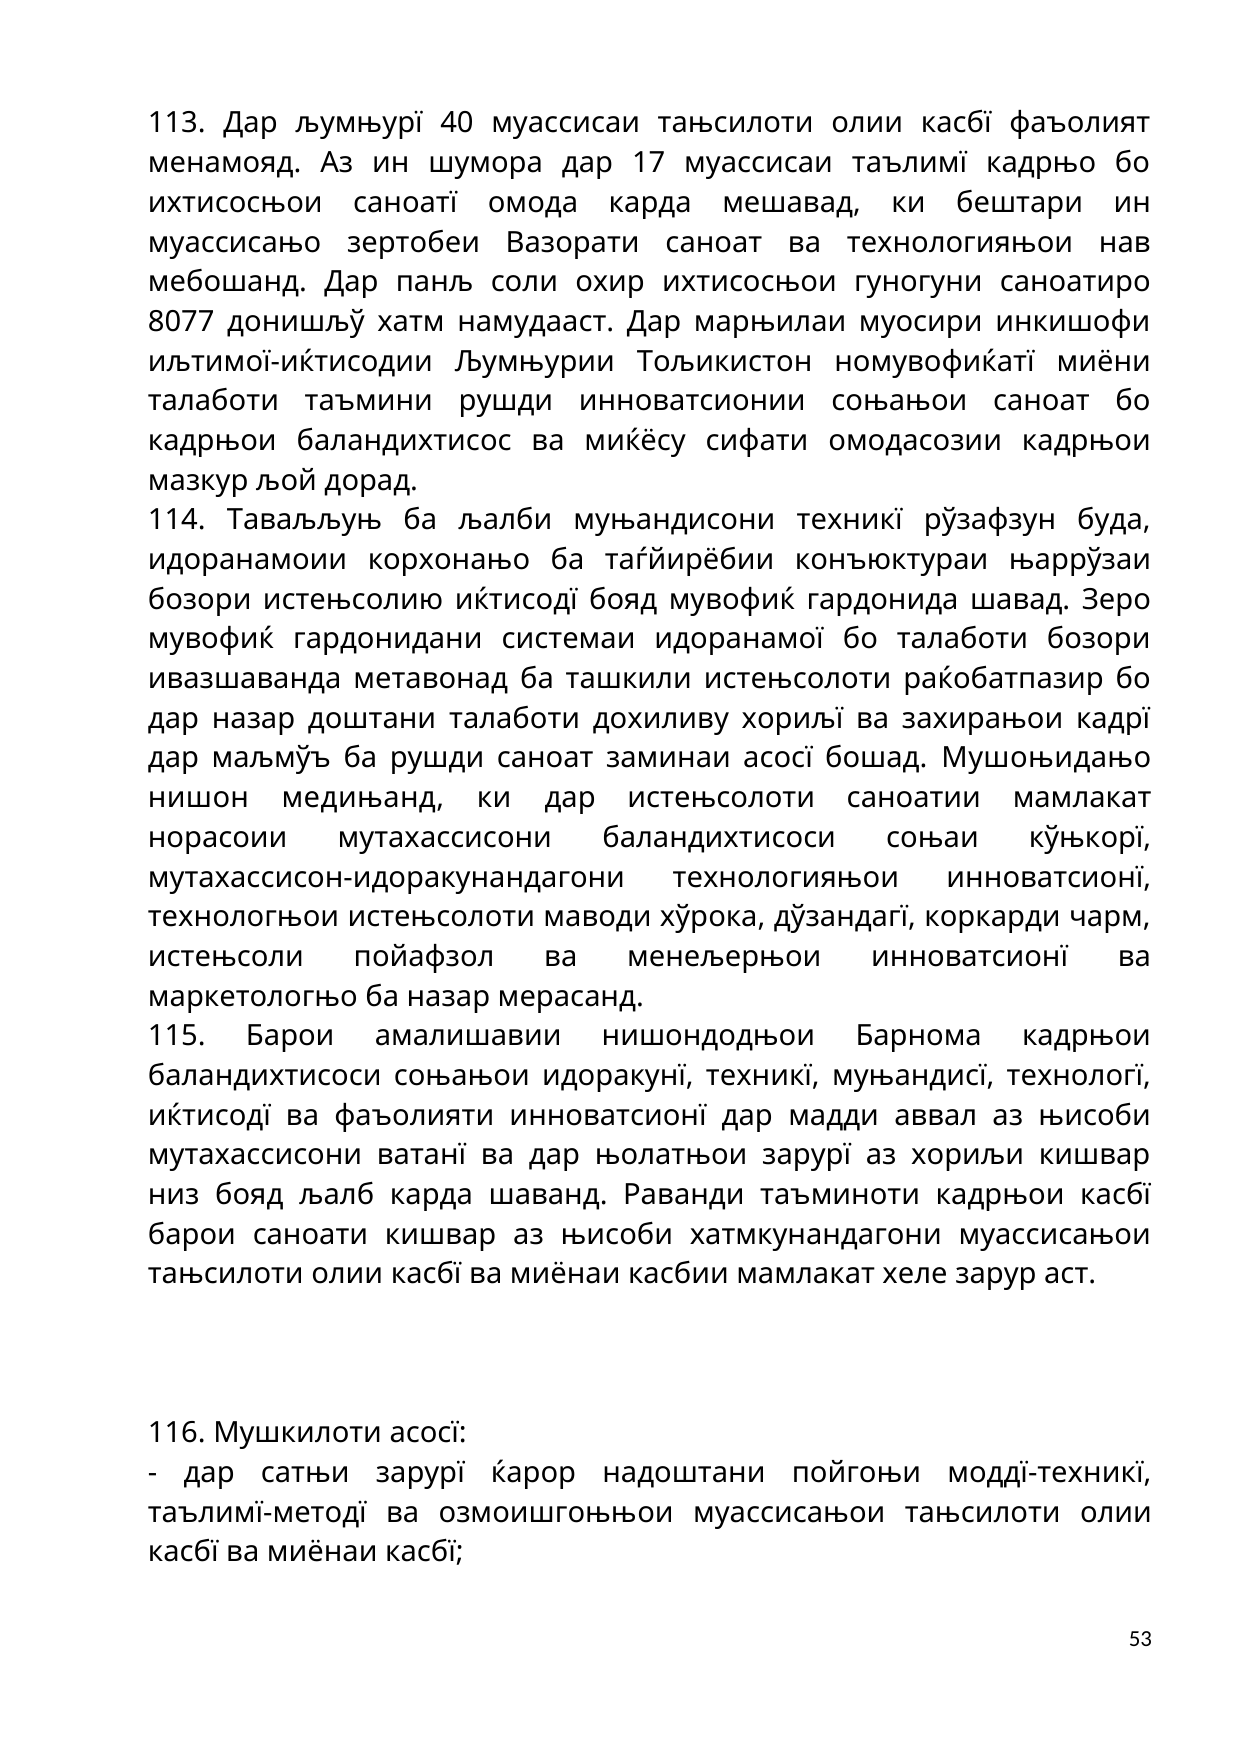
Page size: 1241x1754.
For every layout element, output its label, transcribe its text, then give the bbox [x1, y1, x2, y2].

text 115. Барои амалишавии нишондодњои Барнома кадрњои баландихтисоси соњањои идоракунї, техникї, муњандисї, технологї, иќтисодї ва фаъолияти инноватсионї дар мадди аввал аз њисоби мутахассисони ватанї ва дар њолатњои зарурї аз хориљи кишвар низ бояд љалб карда шаванд. Раванди таъминоти кадрњои касбї барои саноати кишвар аз њисоби хатмкунандагони муассисањои тањсилоти олии касбї ва миёнаи касбии мамлакат хеле зарур аст. [148, 1014, 1152, 1292]
text 116. Мушкилоти асосї: [148, 1411, 1152, 1451]
text - дар сатњи зарурї ќарор надоштани пойгоњи моддї-техникї, таълимї-методї ва озмоишгоњњои муассисањои тањсилоти олии касбї ва миёнаи касбї; [148, 1451, 1152, 1570]
text 113. Дар љумњурї 40 муассисаи тањсилоти олии касбї фаъолият менамояд. Аз ин шумора дар 17 муассисаи таълимї кадрњо бо ихтисосњои саноатї омода карда мешавад, ки бештари ин муассисањо зертобеи Вазорати саноат ва технологияњои нав мебошанд. Дар панљ соли охир ихтисосњои гуногуни саноатиро 8077 донишљў хатм намудааст. Дар марњилаи муосири инкишофи иљтимої-иќтисодии Љумњурии Тољикистон номувофиќатї миёни талаботи таъмини рушди инноватсионии соњањои саноат бо кадрњои баландихтисос ва миќёсу сифати омодасозии кадрњои мазкур љой дорад. [148, 102, 1152, 499]
text 114. Таваљљуњ ба љалби муњандисони техникї рўзафзун буда, идоранамоии корхонањо ба таѓйирёбии конъюктураи њаррўзаи бозори истењсолию иќтисодї бояд мувофиќ гардонида шавад. Зеро мувофиќ гардонидани системаи идоранамої бо талаботи бозори ивазшаванда метавонад ба ташкили истењсолоти раќобатпазир бо дар назар доштани талаботи дохиливу хориљї ва захирањои кадрї дар маљмўъ ба рушди саноат заминаи асосї бошад. Мушоњидањо нишон медињанд, ки дар истењсолоти саноатии мамлакат норасоии мутахассисони баландихтисоси соњаи кўњкорї, мутахассисон-идоракунандагони технологияњои инноватсионї, технологњои истењсолоти маводи хўрока, дўзандагї, коркарди чарм, истењсоли пойафзол ва менељерњои инноватсионї ва маркетологњо ба назар мерасанд. [148, 499, 1152, 1014]
